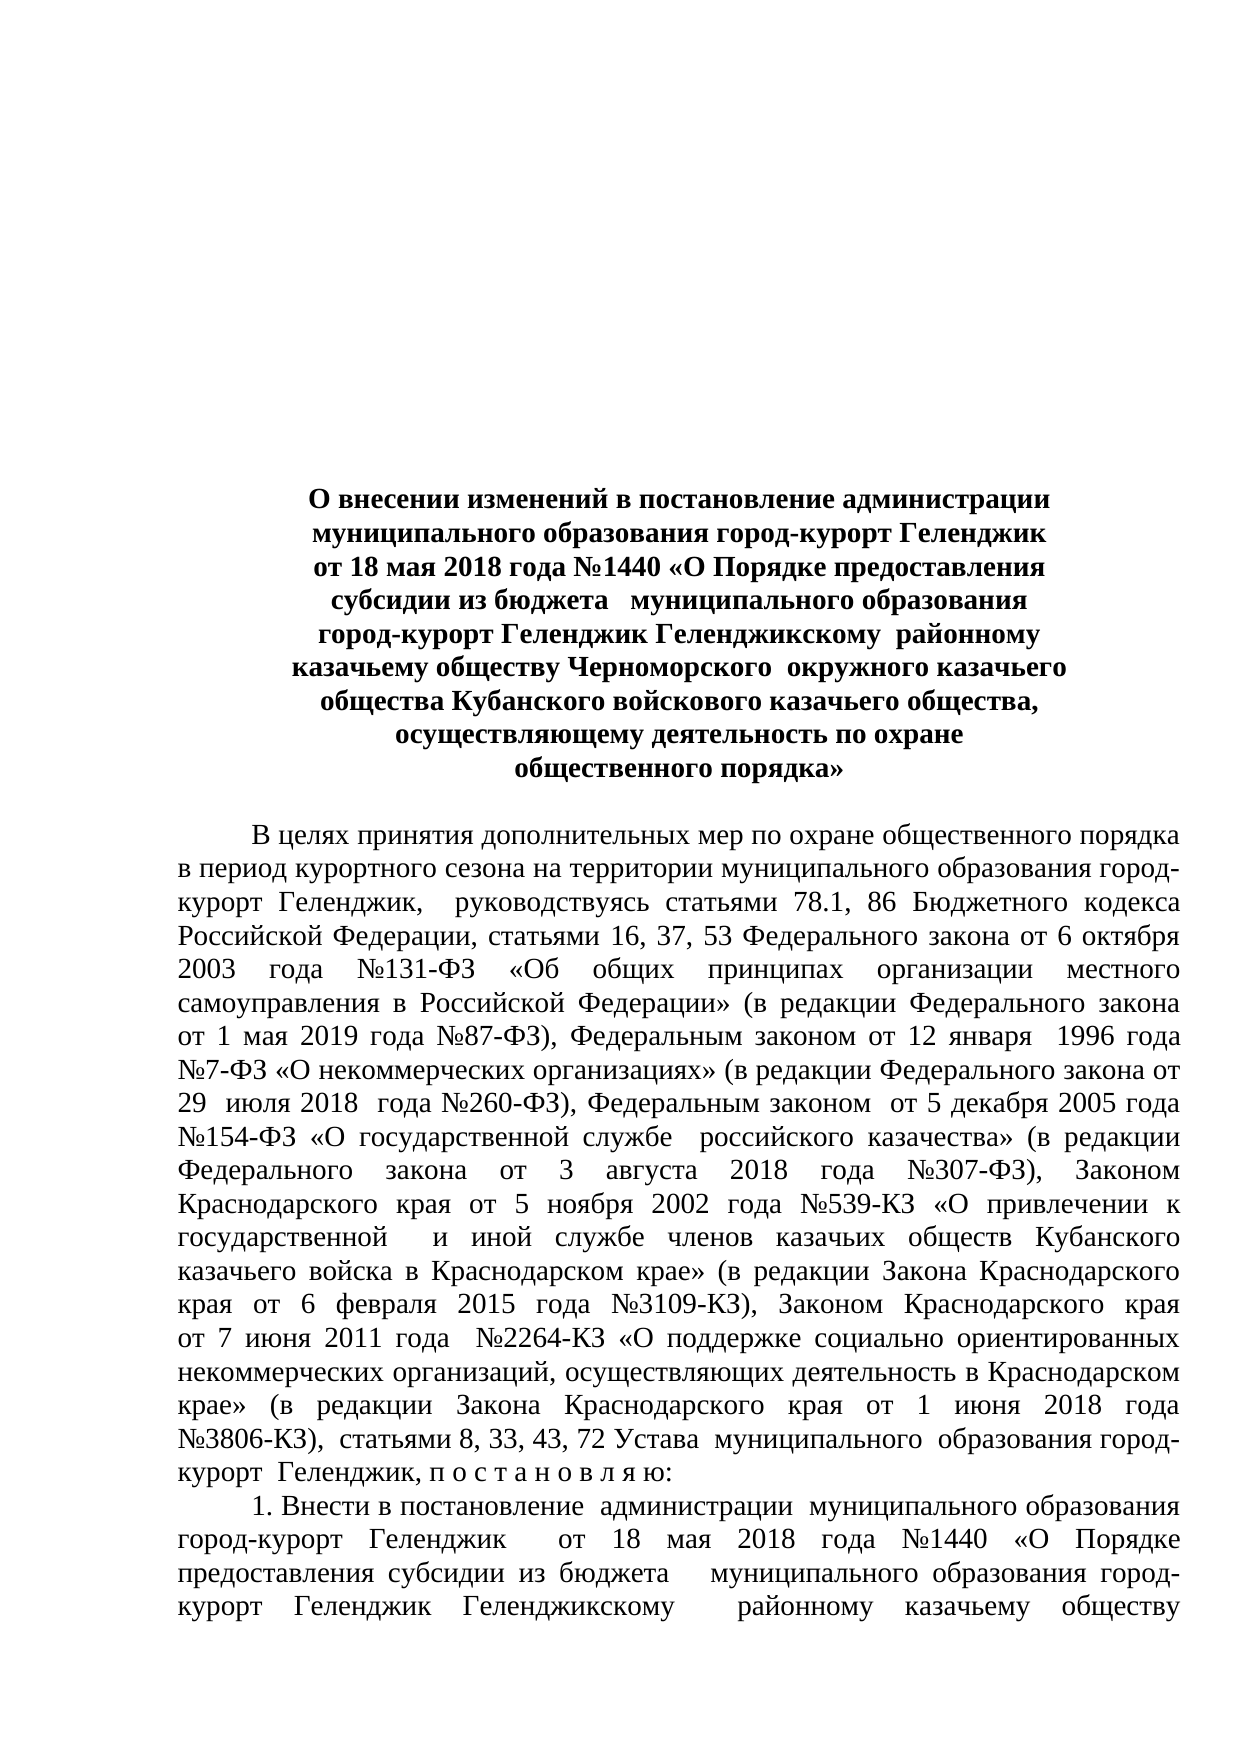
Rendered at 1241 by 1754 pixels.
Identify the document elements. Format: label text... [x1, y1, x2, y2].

text осуществляющему деятельность по охране [177, 716, 1181, 750]
text общественного порядка» [177, 750, 1181, 783]
text казачьему обществу Черноморского окружного казачьего [177, 649, 1181, 683]
text город-курорт Геленджик Геленджикскому районному [177, 616, 1181, 649]
text общества Кубанского войскового казачьего общества, [177, 683, 1181, 716]
text от 18 мая 2018 года №1440 «О Порядке предоставления [177, 549, 1181, 582]
text муниципального образования город-курорт Геленджик [177, 515, 1181, 549]
text О внесении изменений в постановление администрации [177, 482, 1181, 515]
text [177, 1488, 1181, 1622]
text субсидии из бюджета муниципального образования [177, 582, 1181, 616]
text В целях принятия дополнительных мер по охране общественного порядка в период курортного сезона на территории муниципального образования город-курорт Геленджик, руководствуясь статьями 78.1, 86 Бюджетного кодекса Российской Федерации, статьями 16, 37, 53 Федерального закона от 6 октября 2003 года №131-ФЗ «Об общих принципах организации местного самоуправления в Российской Федерации» (в редакции Федерального закона от 1 мая 2019 года №87-ФЗ), Федеральным законом от 12 января 1996 года №7-ФЗ «О некоммерческих организациях» (в редакции Федерального закона от 29 июля 2018 года №260-ФЗ), Федеральным законом от 5 декабря 2005 года №154-ФЗ «О государственной службе российского казачества» (в редакции Федерального закона от 3 августа 2018 года №307-ФЗ), Законом Краснодарского края от 5 ноября 2002 года №539-КЗ «О привлечении к государственной и иной службе членов казачьих обществ Кубанского казачьего войска в Краснодарском крае» (в редакции Закона Краснодарского края от 6 февраля 2015 года №3109-КЗ), Законом Краснодарского края от 7 июня 2011 года №2264-КЗ «О поддержке социально ориентированных некоммерческих организаций, осуществляющих деятельность в Краснодарском крае» (в редакции Закона Краснодарского края от 1 июня 2018 года №3806-КЗ), статьями 8, 33, 43, 72 Устава муниципального образования город-курорт Геленджик, п о с т а н о в л я ю: [177, 817, 1181, 1488]
